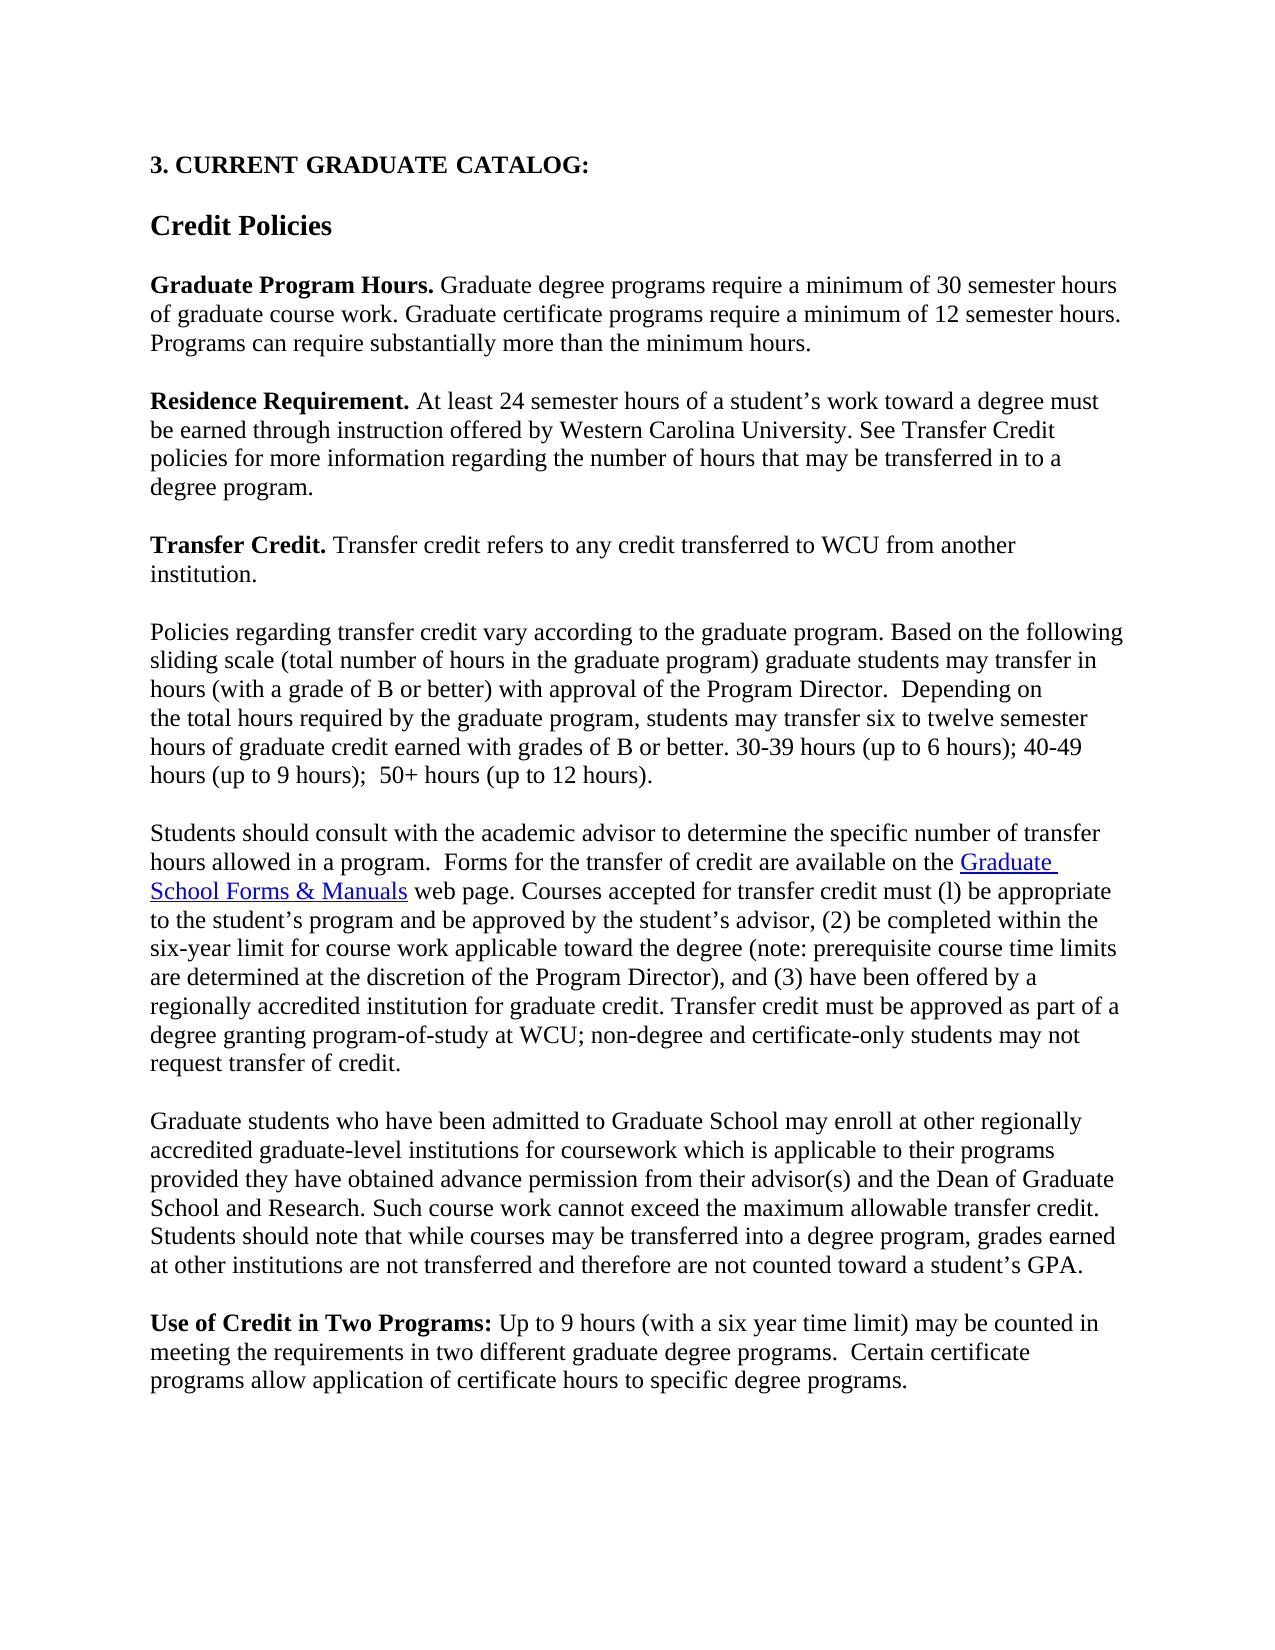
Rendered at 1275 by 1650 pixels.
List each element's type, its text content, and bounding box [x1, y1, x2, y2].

text Use of Credit in Two Programs: Up to 9 hours (with a six year time limit) may be counted in meeting the requirements in two different graduate degree programs. Certain certificate programs allow application of certificate hours to specific degree programs. [150, 1308, 1125, 1394]
text Residence Requirement. At least 24 semester hours of a student’s work toward a degree must be earned through instruction offered by Western Carolina University. See Transfer Credit policies for more information regarding the number of hours that may be transferred in to a degree program. [150, 386, 1125, 501]
text Graduate Program Hours. Graduate degree programs require a minimum of 30 semester hours of graduate course work. Graduate certificate programs require a minimum of 12 semester hours. Programs can require substantially more than the minimum hours. [150, 271, 1125, 357]
text Policies regarding transfer credit vary according to the graduate program. Based on the following sliding scale (total number of hours in the graduate program) graduate students may transfer in hours (with a grade of B or better) with approval of the Program Director. Depending on the total hours required by the graduate program, students may transfer six to twelve semester hours of graduate credit earned with grades of B or better. 30-39 hours (up to 6 hours); 40-49 hours (up to 9 hours); 50+ hours (up to 12 hours). [150, 617, 1125, 789]
text Graduate students who have been admitted to Graduate School may enroll at other regionally accredited graduate-level institutions for coursework which is applicable to their programs provided they have obtained advance permission from their advisor(s) and the Dean of Graduate School and Research. Such course work cannot exceed the maximum allowable transfer credit. Students should note that while courses may be transferred into a degree program, grades earned at other institutions are not transferred and therefore are not counted toward a student’s GPA. [150, 1106, 1125, 1279]
text 3. CURRENT GRADUATE CATALOG: [150, 150, 1125, 179]
text Students should consult with the academic advisor to determine the specific number of transfer hours allowed in a program. Forms for the transfer of credit are available on the Graduate School Forms & Manuals web page. Courses accepted for transfer credit must (l) be appropriate to the student’s program and be approved by the student’s advisor, (2) be completed within the six-year limit for course work applicable toward the degree (note: prerequisite course time limits are determined at the discretion of the Program Director), and (3) have been offered by a regionally accredited institution for graduate credit. Transfer credit must be approved as part of a degree granting program-of-study at WCU; non-degree and certificate-only students may not request transfer of credit. [150, 818, 1125, 1077]
text Credit Policies [150, 208, 1125, 241]
text Transfer Credit. Transfer credit refers to any credit transferred to WCU from another institution. [150, 530, 1125, 588]
